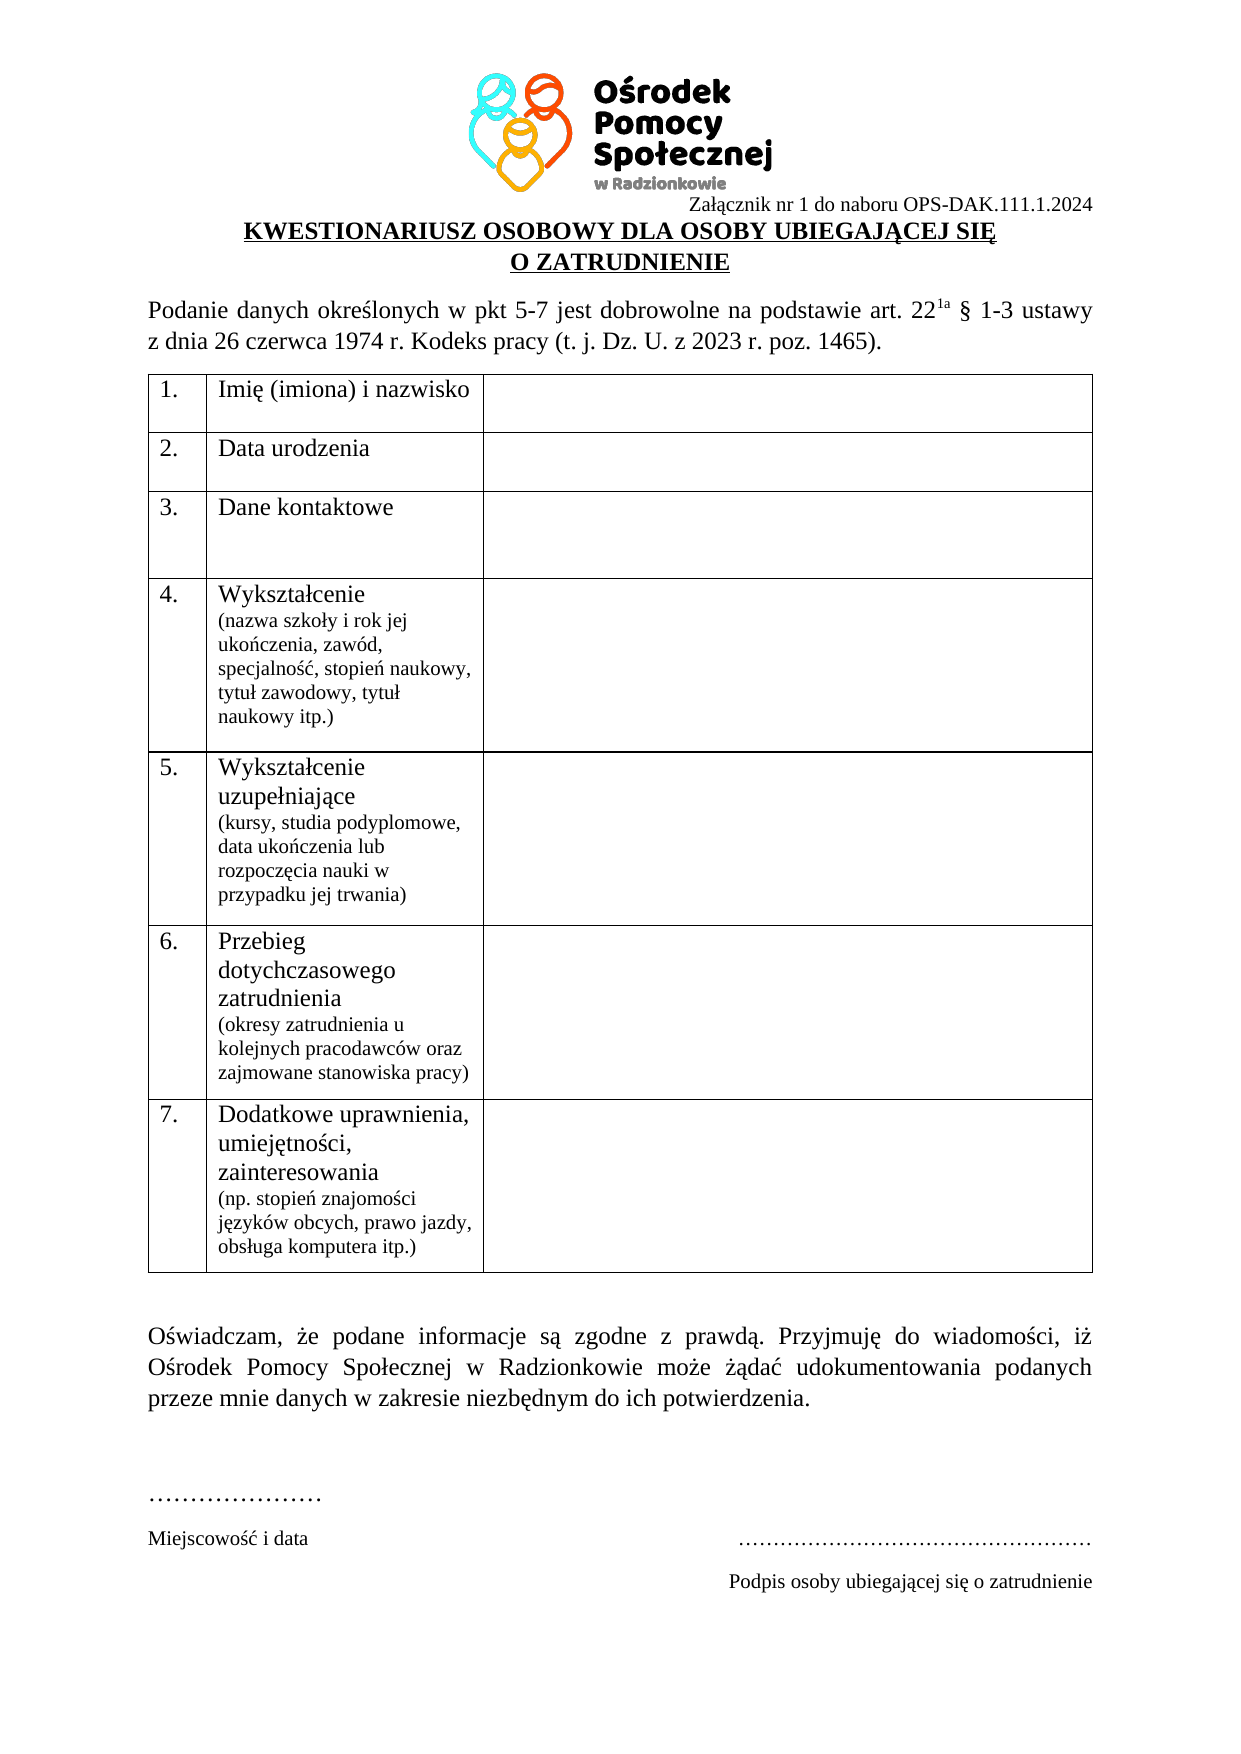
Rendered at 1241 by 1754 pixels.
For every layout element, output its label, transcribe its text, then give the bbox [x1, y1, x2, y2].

table_cell Wykształcenie (nazwa szkoły i rok jej ukończenia, zawód, specjalność, stopień naukowy, tytuł zawodowy, tytuł naukowy itp.) [207, 579, 483, 751]
table_cell [484, 433, 1092, 491]
table_cell 5. [149, 753, 206, 925]
table_header 1. [149, 375, 206, 432]
text ………………… [148, 1478, 1093, 1507]
text Podanie danych określonych w pkt 5-7 jest dobrowolne na podstawie art. 221a § 1-3 ustawy z dnia 26 czerwca 1974 r. Kodeks pracy (t. j. Dz. U. z 2023 r. poz. 1465). [148, 295, 1093, 354]
text Oświadczam, że podane informacje są zgodne z prawdą. Przyjmuję do wiadomości, iż Ośrodek Pomocy Społecznej w Radzionkowie może żądać udokumentowania podanych przeze mnie danych w zakresie niezbędnym do ich potwierdzenia. [148, 1321, 1093, 1412]
table_cell 7. [149, 1100, 206, 1272]
table_cell 4. [149, 579, 206, 751]
table_cell Przebieg dotychczasowego zatrudnienia (okresy zatrudnienia u kolejnych pracodawców oraz zajmowane stanowiska pracy) [207, 926, 483, 1098]
text KWESTIONARIUSZ OSOBOWY DLA OSOBY UBIEGAJĄCEJ SIĘ O ZATRUDNIENIE [148, 216, 1093, 276]
table_cell [484, 579, 1092, 751]
table_cell [484, 926, 1092, 1098]
text Podpis osoby ubiegającej się o zatrudnienie [148, 1568, 1093, 1593]
table_cell [484, 1100, 1092, 1272]
table_cell [484, 753, 1092, 925]
table_cell [484, 492, 1092, 578]
picture [468, 73, 772, 192]
table_header [484, 375, 1092, 432]
table_cell 6. [149, 926, 206, 1098]
table_cell 3. [149, 492, 206, 578]
table_cell Wykształcenie uzupełniające (kursy, studia podyplomowe, data ukończenia lub rozpoczęcia nauki w przypadku jej trwania) [207, 753, 483, 925]
table_cell 2. [149, 433, 206, 491]
text Miejscowość i data …………………………………………… [148, 1526, 1093, 1550]
table_cell Data urodzenia [207, 433, 483, 491]
table_cell Dane kontaktowe [207, 492, 483, 578]
table_header Imię (imiona) i nazwisko [207, 375, 483, 432]
table_cell Dodatkowe uprawnienia, umiejętności, zainteresowania (np. stopień znajomości języków obcych, prawo jazdy, obsługa komputera itp.) [207, 1100, 483, 1272]
